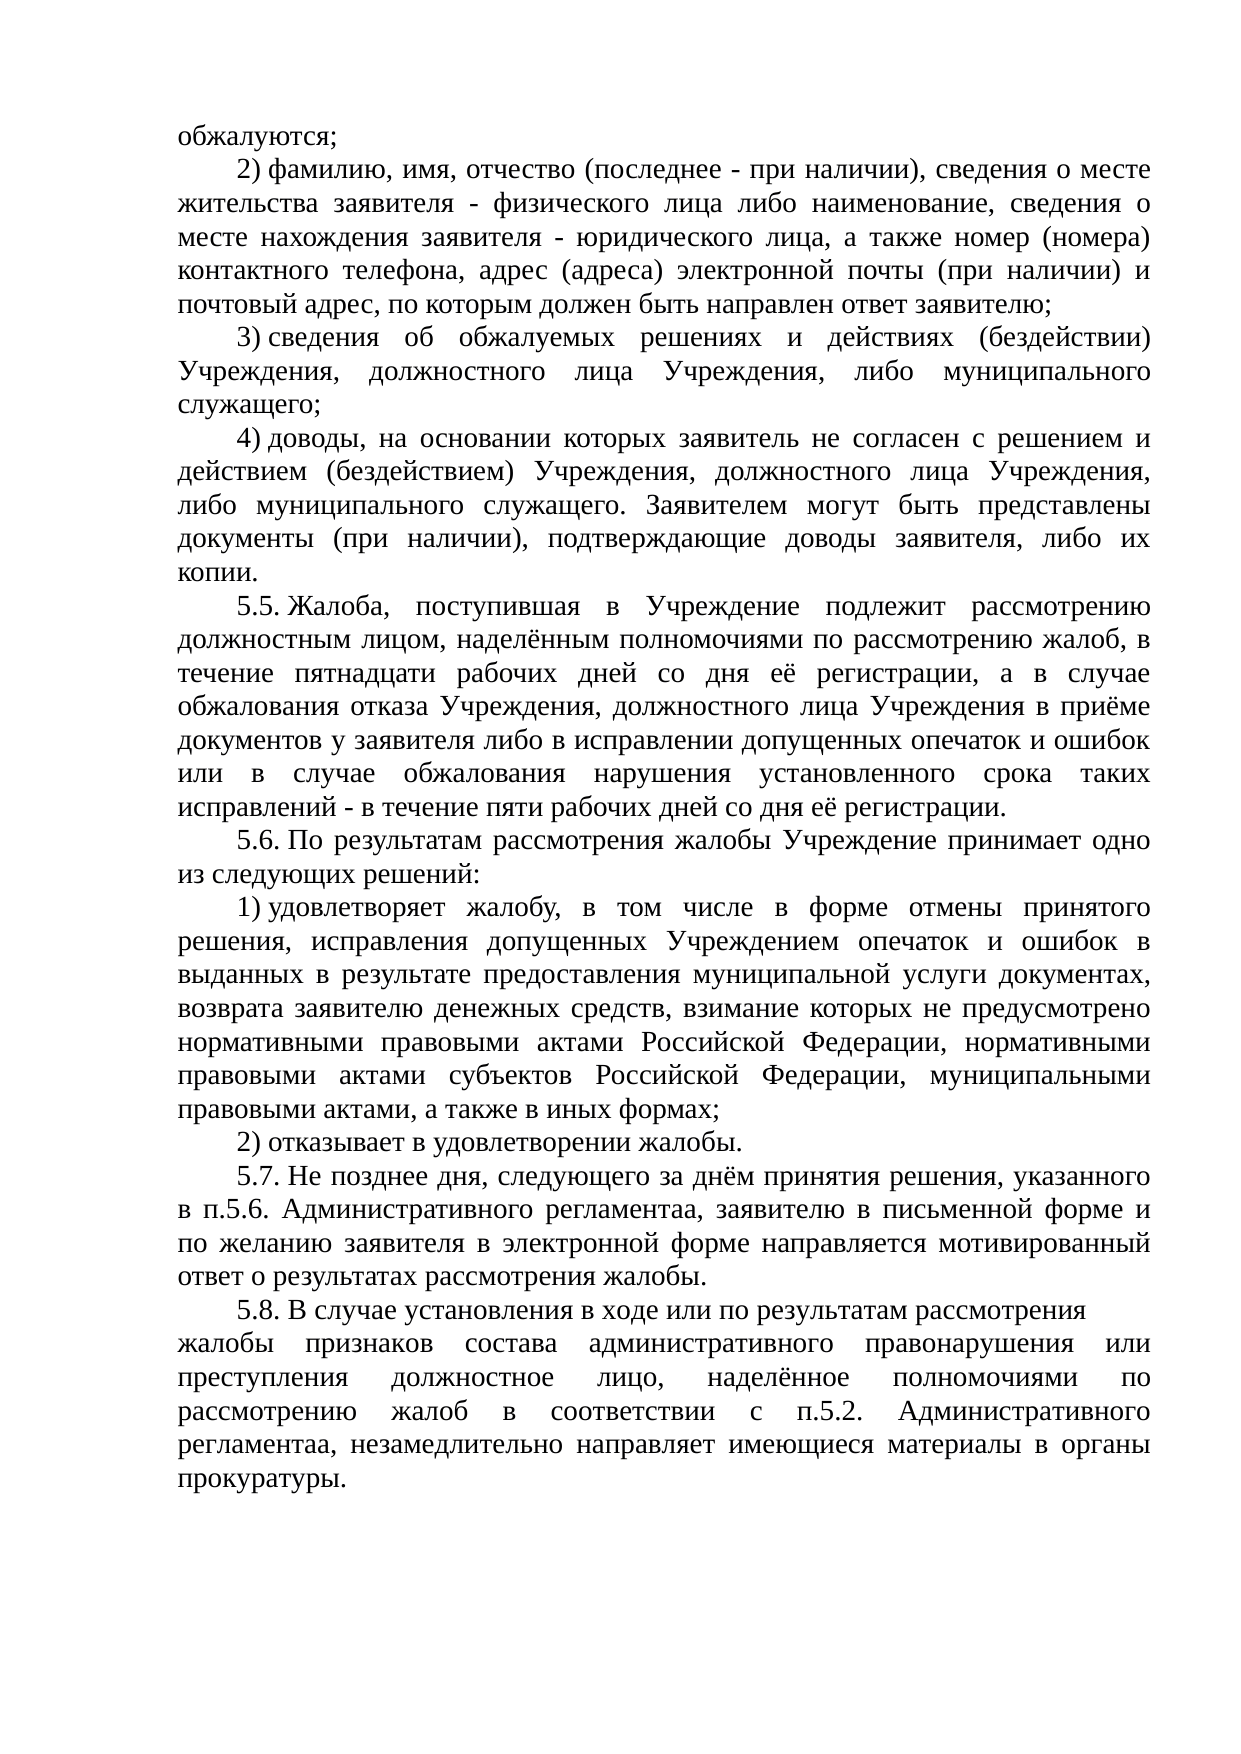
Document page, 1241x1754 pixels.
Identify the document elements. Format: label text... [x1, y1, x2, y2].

text 3) сведения об обжалуемых решениях и действиях (бездействии) Учреждения, должностного лица Учреждения, либо муниципального служащего; [177, 319, 1152, 420]
text 1) удовлетворяет жалобу, в том числе в форме отмены принятого решения, исправления допущенных Учреждением опечаток и ошибок в выданных в результате предоставления муниципальной услуги документах, возврата заявителю денежных средств, взимание которых не предусмотрено нормативными правовыми актами Российской Федерации, нормативными правовыми актами субъектов Российской Федерации, муниципальными правовыми актами, а также в иных формах; [177, 889, 1152, 1124]
text 2) фамилию, имя, отчество (последнее - при наличии), сведения о месте жительства заявителя - физического лица либо наименование, сведения о месте нахождения заявителя - юридического лица, а также номер (номера) контактного телефона, адрес (адреса) электронной почты (при наличии) и почтовый адрес, по которым должен быть направлен ответ заявителю; [177, 152, 1152, 319]
text жалобы признаков состава административного правонарушения или преступления должностное лицо, наделённое полномочиями по рассмотрению жалоб в соответствии с п.5.2. Административного регламентаа, незамедлительно направляет имеющиеся материалы в органы прокуратуры. [177, 1326, 1152, 1493]
text 5.6. По результатам рассмотрения жалобы Учреждение принимает одно из следующих решений: [177, 822, 1152, 889]
text 2) отказывает в удовлетворении жалобы. [177, 1124, 1152, 1158]
text 5.8. В случае установления в ходе или по результатам рассмотрения [177, 1292, 1152, 1326]
text 4) доводы, на основании которых заявитель не согласен с решением и действием (бездействием) Учреждения, должностного лица Учреждения, либо муниципального служащего. Заявителем могут быть представлены документы (при наличии), подтверждающие доводы заявителя, либо их копии. [177, 420, 1152, 588]
text 5.7. Не позднее дня, следующего за днём принятия решения, указанного в п.5.6. Административного регламентаа, заявителю в письменной форме и по желанию заявителя в электронной форме направляется мотивированный ответ о результатах рассмотрения жалобы. [177, 1158, 1152, 1292]
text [177, 118, 1152, 152]
text 5.5. Жалоба, поступившая в Учреждение подлежит рассмотрению должностным лицом, наделённым полномочиями по рассмотрению жалоб, в течение пятнадцати рабочих дней со дня её регистрации, а в случае обжалования отказа Учреждения, должностного лица Учреждения в приёме документов у заявителя либо в исправлении допущенных опечаток и ошибок или в случае обжалования нарушения установленного срока таких исправлений - в течение пяти рабочих дней со дня её регистрации. [177, 588, 1152, 822]
